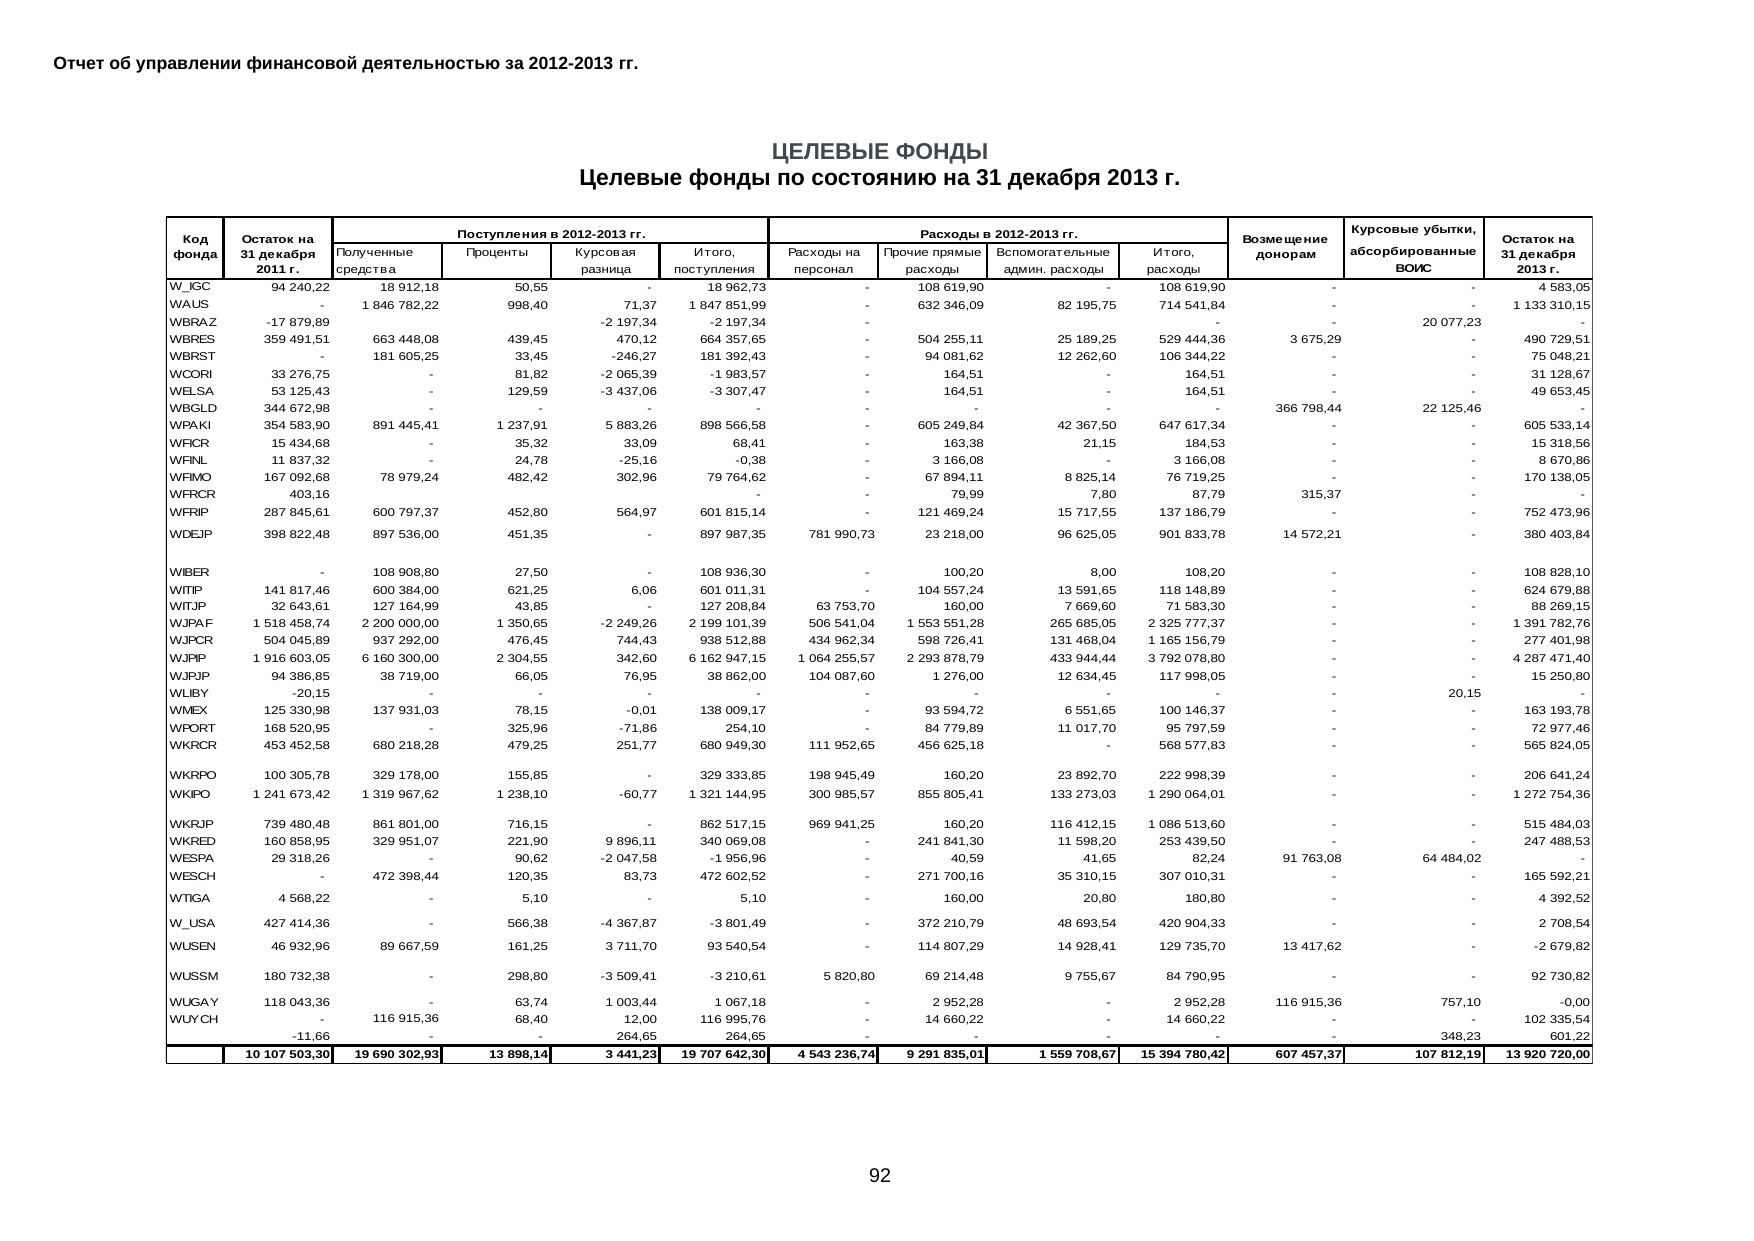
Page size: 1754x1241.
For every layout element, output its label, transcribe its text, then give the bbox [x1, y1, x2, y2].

text Целевые фонды по состоянию на 31 декабря 2013 г. [53, 164, 1707, 190]
subtitle ЦЕЛЕВЫЕ ФОНДЫ [53, 133, 1707, 164]
